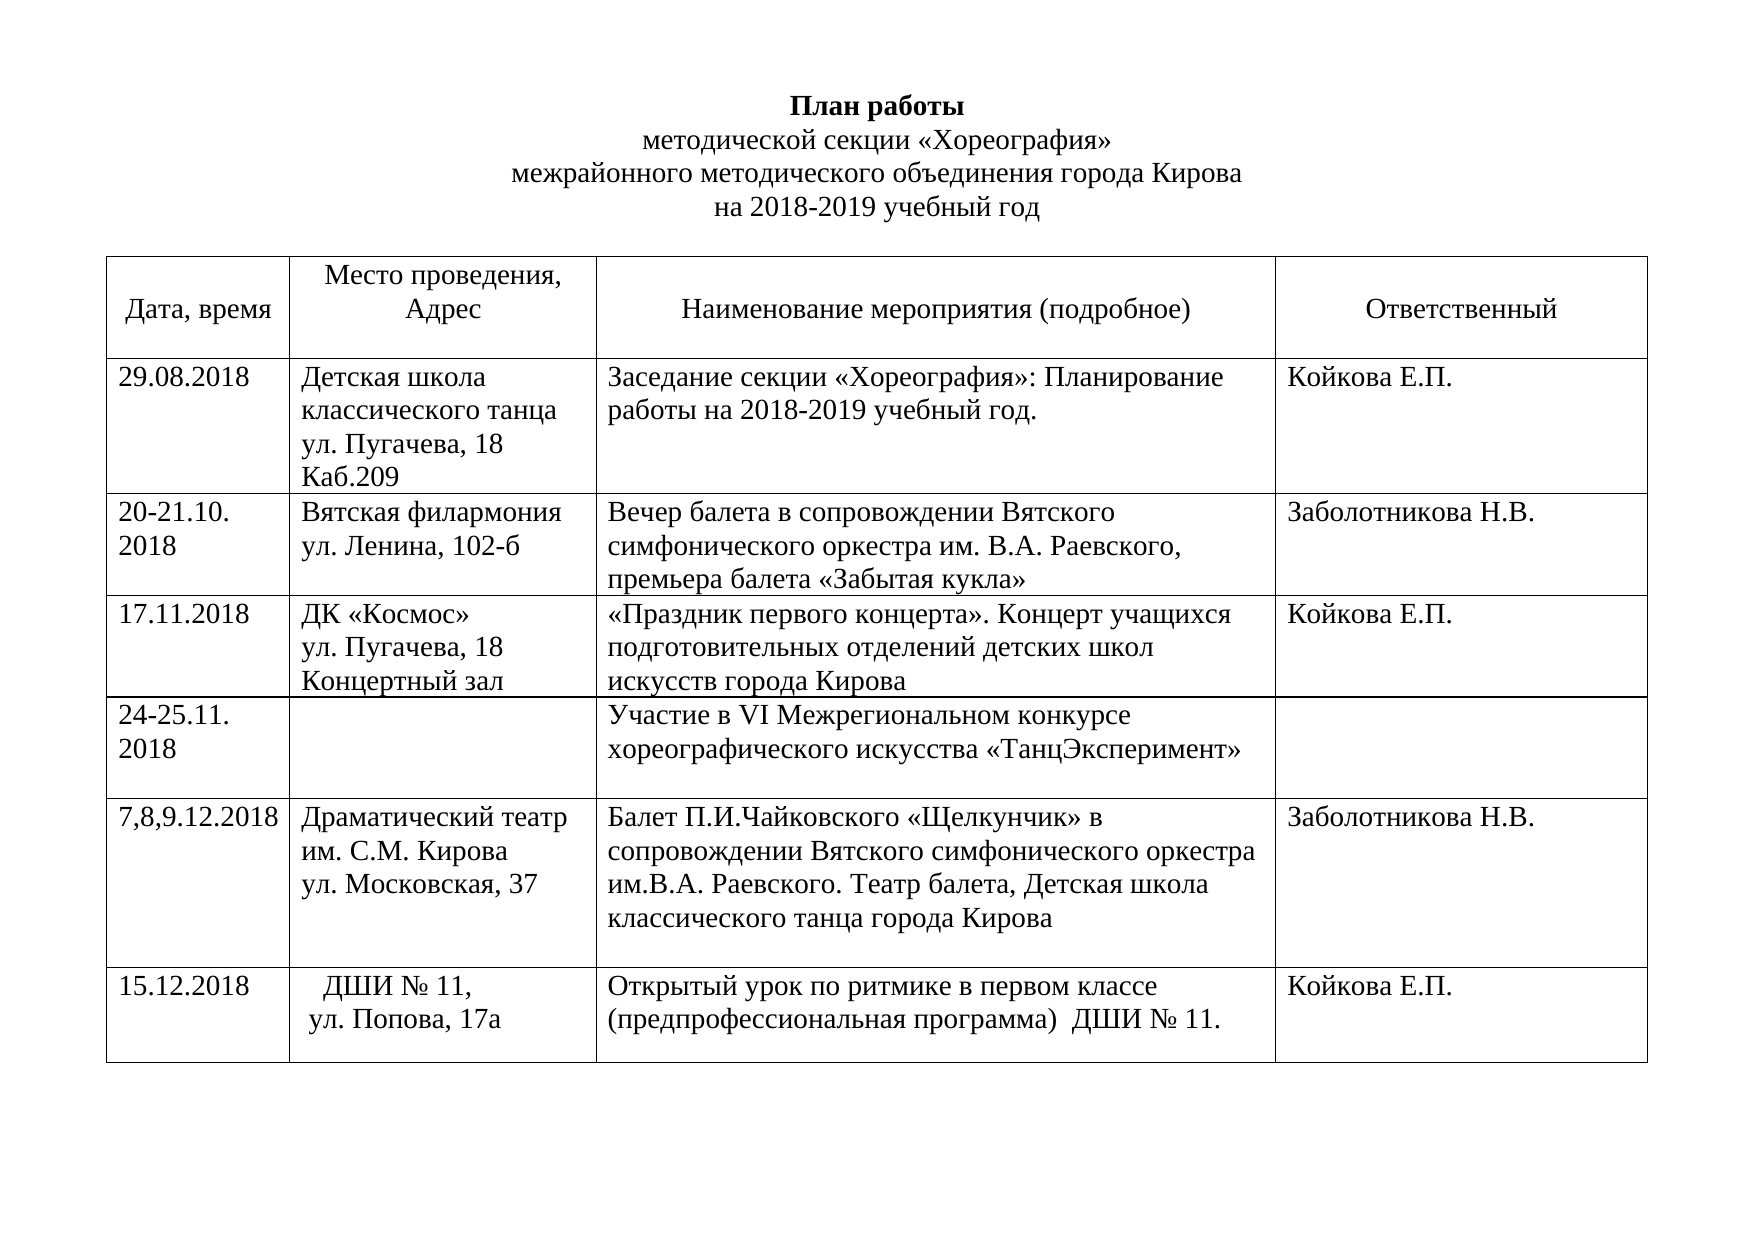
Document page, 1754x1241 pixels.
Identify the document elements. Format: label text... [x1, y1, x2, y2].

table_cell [290, 968, 596, 1062]
text методической секции «Хореография» [118, 122, 1636, 156]
table_cell Заседание секции «Хореография»: Планирование работы на 2018-2019 учебный год. [597, 359, 1275, 493]
table_cell 29.08.2018 [107, 359, 289, 493]
text План работы [118, 88, 1636, 122]
table_cell Заболотникова Н.В. [1276, 799, 1647, 967]
text на 2018-2019 учебный год [118, 189, 1636, 223]
table_header Дата, время [107, 257, 289, 358]
table_cell Участие в VI Межрегиональном конкурсе хореографического искусства «ТанцЭксперимент» [597, 698, 1275, 798]
table_cell Детская школа классического танца ул. Пугачева, 18 Каб.209 [290, 359, 596, 493]
table_cell Койкова Е.П. [1276, 596, 1647, 696]
table_cell Балет П.И.Чайковского «Щелкунчик» в сопровождении Вятского симфонического оркестра им.В.А. Раевского. Театр балета, Детская школа классического танца города Кирова [597, 799, 1275, 967]
table_header Ответственный [1276, 257, 1647, 358]
table_cell Драматический театр им. С.М. Кирова ул. Московская, 37 [290, 799, 596, 967]
table_cell 7,8,9.12.2018 [107, 799, 289, 967]
table_cell Койкова Е.П. [1276, 359, 1647, 493]
table_cell Вятская филармония ул. Ленина, 102-б [290, 494, 596, 595]
table_cell Вечер балета в сопровождении Вятского симфонического оркестра им. В.А. Раевского, премьера балета «Забытая кукла» [597, 494, 1275, 595]
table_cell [597, 968, 1275, 1062]
table_cell 20-21.10. 2018 [107, 494, 289, 595]
table_header Наименование мероприятия (подробное) [597, 257, 1275, 358]
table_header Место проведения, Адрес [290, 257, 596, 358]
table_cell 17.11.2018 [107, 596, 289, 696]
table_cell 15.12.2018 [107, 968, 289, 1062]
text межрайонного методического объединения города Кирова [118, 156, 1636, 189]
table_cell Койкова Е.П. [1276, 968, 1647, 1062]
table_cell ДК «Космос» ул. Пугачева, 18 Концертный зал [290, 596, 596, 696]
table_cell 24-25.11. 2018 [107, 698, 289, 798]
table_cell «Праздник первого концерта». Концерт учащихся подготовительных отделений детских школ искусств города Кирова [597, 596, 1275, 696]
table_cell [1276, 698, 1647, 798]
table_cell [290, 698, 596, 798]
table_cell Заболотникова Н.В. [1276, 494, 1647, 595]
